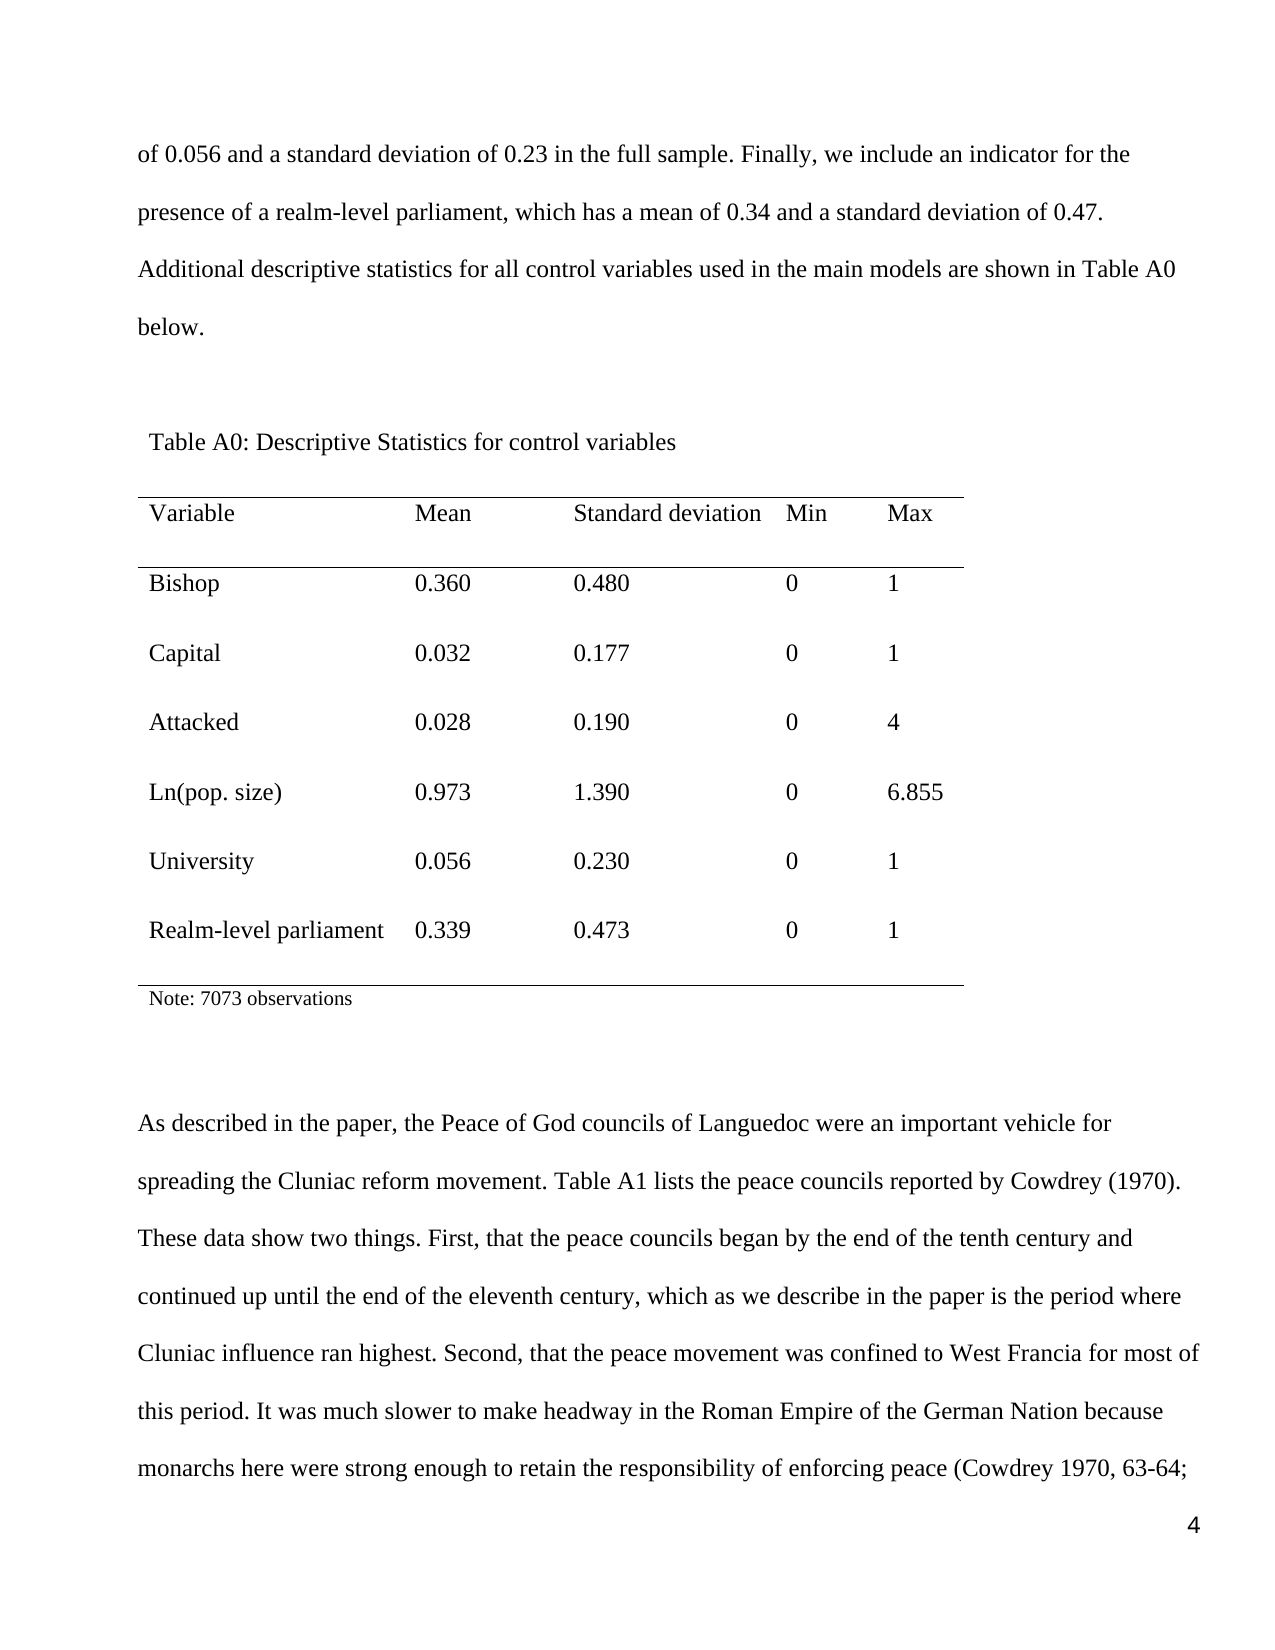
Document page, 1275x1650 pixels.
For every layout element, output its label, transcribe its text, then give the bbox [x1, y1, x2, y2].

table_cell 0.360 [403, 568, 562, 638]
table_cell 0 [774, 707, 876, 777]
table_cell University [138, 846, 403, 916]
table_cell 0 [774, 846, 876, 916]
table_cell 0.973 [403, 777, 562, 846]
table_cell Note: 7073 observations [138, 986, 964, 1051]
table_cell Realm-level parliament [138, 916, 403, 985]
table_cell 0 [774, 777, 876, 846]
table_cell 0.028 [403, 707, 562, 777]
table_cell Capital [138, 638, 403, 707]
table_cell Standard deviation [562, 498, 774, 567]
table_cell 1 [876, 638, 964, 707]
table_cell 0 [774, 916, 876, 985]
table_cell 0.480 [562, 568, 774, 638]
table_cell Ln(pop. size) [138, 777, 403, 846]
table_cell Min [774, 498, 876, 567]
table_cell 1 [876, 568, 964, 638]
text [137, 1108, 1200, 1482]
table_cell 0.473 [562, 916, 774, 985]
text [137, 139, 1200, 341]
table_cell 0.177 [562, 638, 774, 707]
table_cell 0.230 [562, 846, 774, 916]
table_header Table A0: Descriptive Statistics for control variables [138, 427, 964, 497]
table_cell 1 [876, 846, 964, 916]
table_cell 0.190 [562, 707, 774, 777]
table_cell 4 [876, 707, 964, 777]
table_cell 0 [774, 638, 876, 707]
table_cell 0.056 [403, 846, 562, 916]
table_cell 0.339 [403, 916, 562, 985]
table_cell 6.855 [876, 777, 964, 846]
table_cell 1.390 [562, 777, 774, 846]
table_cell 0.032 [403, 638, 562, 707]
table_cell 1 [876, 916, 964, 985]
table_cell 0 [774, 568, 876, 638]
table_cell Attacked [138, 707, 403, 777]
table_cell Max [876, 498, 964, 567]
table_cell Variable [138, 498, 403, 567]
table_cell Bishop [138, 568, 403, 638]
table_cell Mean [403, 498, 562, 567]
